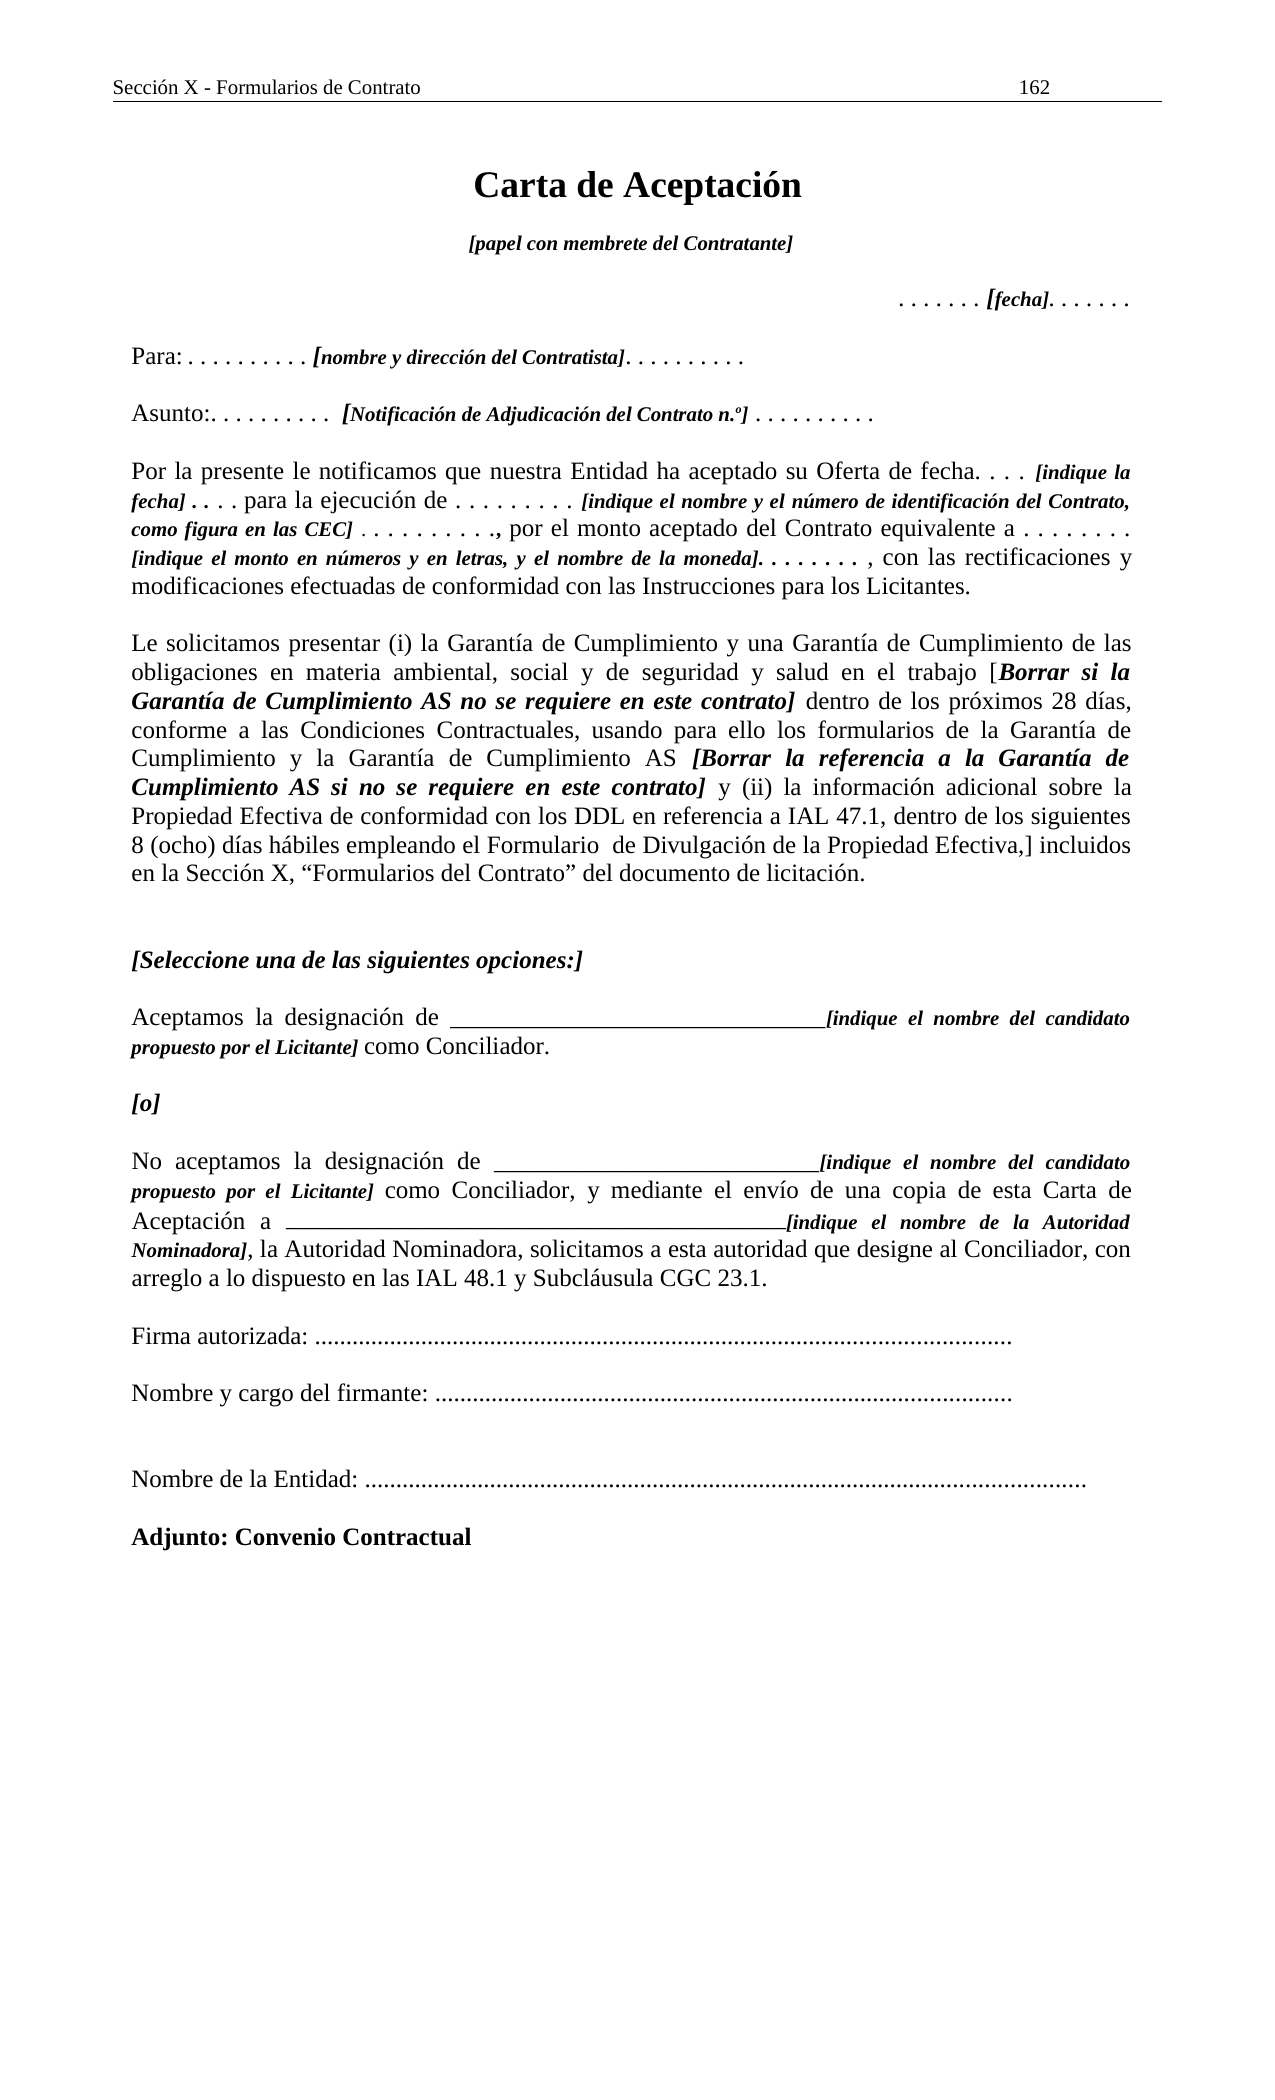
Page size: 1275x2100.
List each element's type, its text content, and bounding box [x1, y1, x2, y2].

text Carta de Aceptación [112, 162, 1162, 206]
text [o] [131, 1088, 1132, 1117]
text No aceptamos la designación de __________________________[indique el nombre del candidato propuesto por el Licitante] como Conciliador, y mediante el envío de una copia de esta Carta de Aceptación a ________________________________________[indique el nombre de la Autoridad Nominadora], la Autoridad Nominadora, solicitamos a esta autoridad que designe al Conciliador, con arreglo a lo dispuesto en las IAL 48.1 y Subcláusula CGC 23.1. [131, 1146, 1132, 1292]
text Nombre de la Entidad: [131, 1464, 1132, 1493]
text [papel con membrete del Contratante] [131, 231, 1132, 255]
text Le solicitamos presentar (i) la Garantía de Cumplimiento y una Garantía de Cumplimiento de las obligaciones en materia ambiental, social y de seguridad y salud en el trabajo [Borrar si la Garantía de Cumplimiento AS no se requiere en este contrato] dentro de los próximos 28 días, conforme a las Condiciones Contractuales, usando para ello los formularios de la Garantía de Cumplimiento y la Garantía de Cumplimiento AS [Borrar la referencia a la Garantía de Cumplimiento AS si no se requiere en este contrato] y (ii) la información adicional sobre la Propiedad Efectiva de conformidad con los DDL en referencia a IAL 47.1, dentro de los siguientes 8 (ocho) días hábiles empleando el Formulario de Divulgación de la Propiedad Efectiva,] incluidos en la Sección X, “Formularios del Contrato” del documento de licitación. [131, 628, 1132, 887]
text Por la presente le notificamos que nuestra Entidad ha aceptado su Oferta de fecha. . . . [indique la fecha] . . . . para la ejecución de . . . . . . . . . [indique el nombre y el número de identificación del Contrato, como figura en las CEC] . . . . . . . . . ., por el monto aceptado del Contrato equivalente a . . . . . . . . [indique el monto en números y en letras, y el nombre de la moneda]. . . . . . . . , con las rectificaciones y modificaciones efectuadas de conformidad con las Instrucciones para los Licitantes. [131, 456, 1132, 600]
text Firma autorizada: [131, 1321, 1132, 1349]
text Aceptamos la designación de ______________________________[indique el nombre del candidato propuesto por el Licitante] como Conciliador. [131, 1002, 1132, 1060]
text [Seleccione una de las siguientes opciones:] [131, 945, 1132, 973]
text Asunto:. . . . . . . . . . [Notificación de Adjudicación del Contrato n.o] . . . . . . . . . . [131, 398, 1132, 427]
text Nombre y cargo del firmante: [131, 1378, 1132, 1407]
text . . . . . . . [fecha]. . . . . . . [131, 283, 1132, 312]
text Para: . . . . . . . . . . [nombre y dirección del Contratista]. . . . . . . . . . [131, 341, 1132, 370]
text Adjunto: Convenio Contractual [131, 1522, 1132, 1551]
